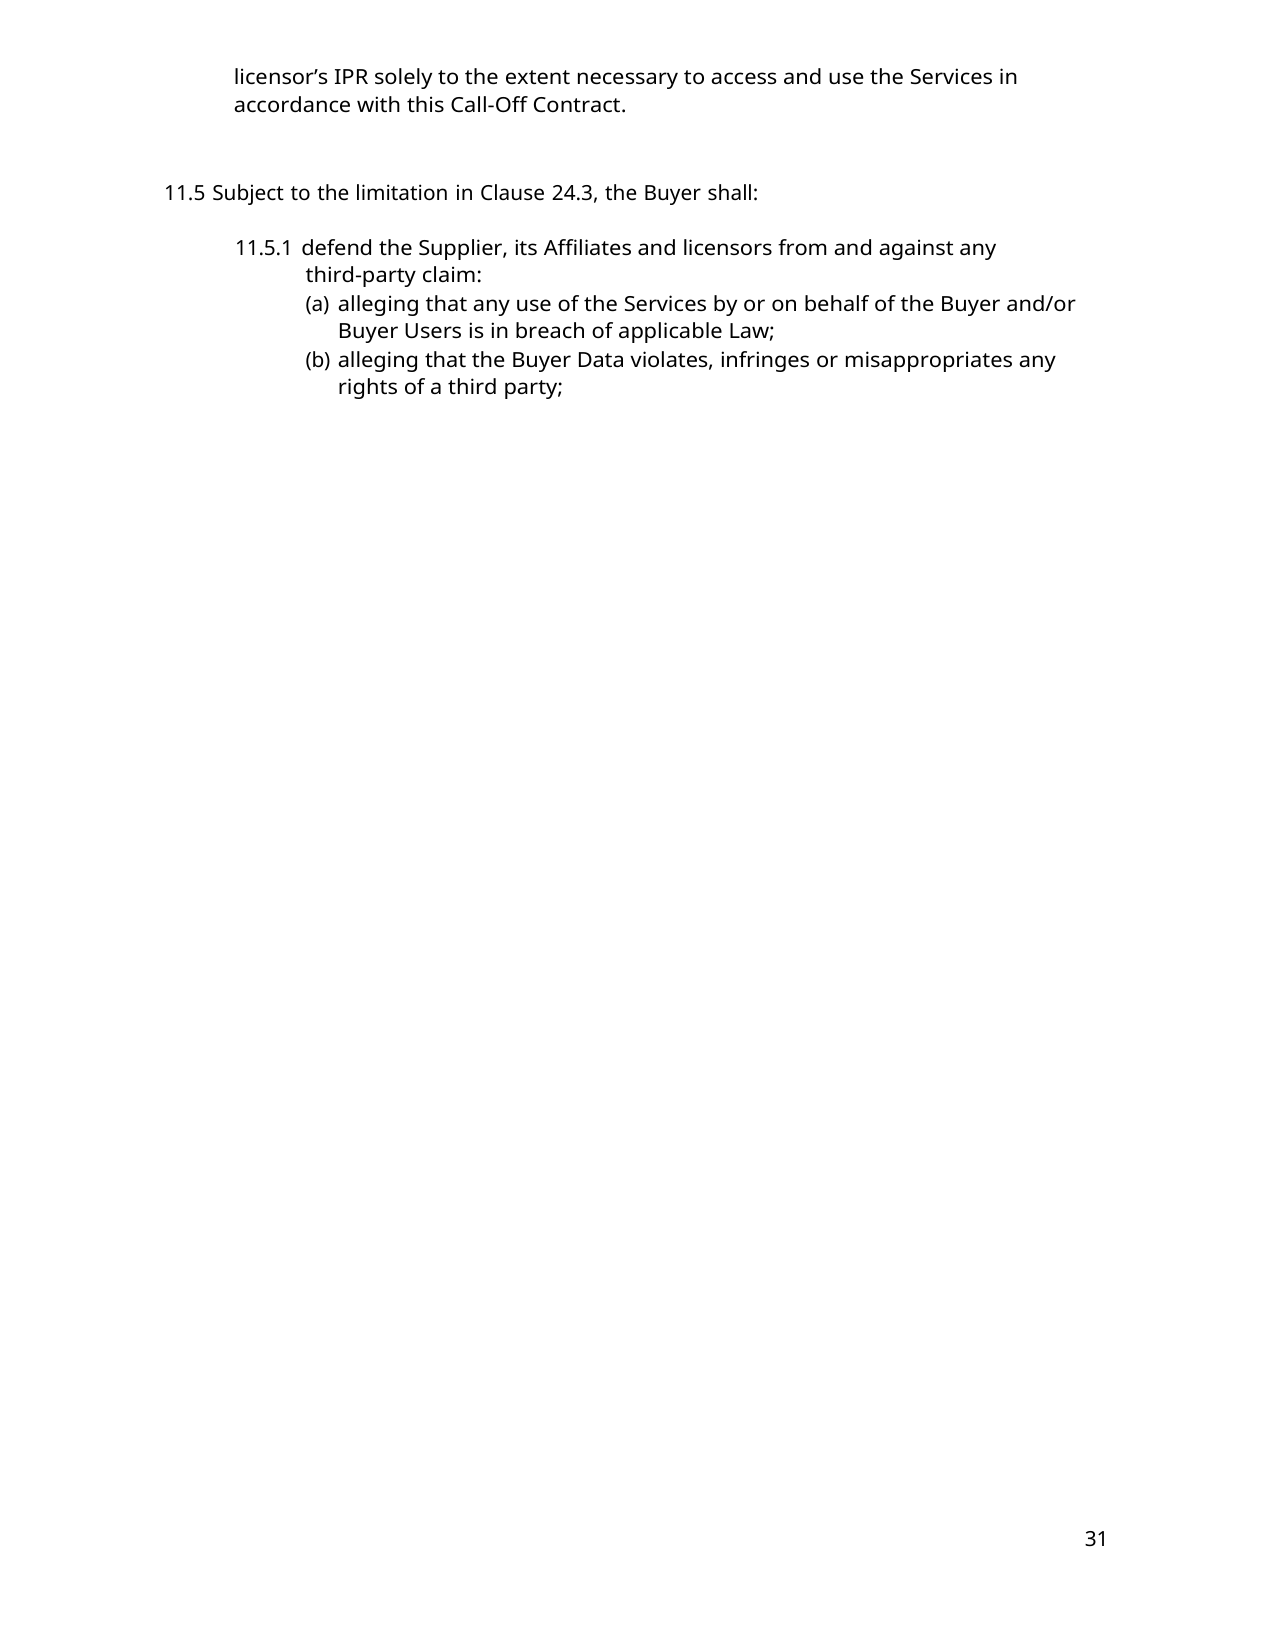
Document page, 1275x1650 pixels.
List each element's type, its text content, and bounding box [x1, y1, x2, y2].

list alleging that any use of the Services by or on behalf of the Buyer and/or Buyer Users is in breach of applicable Law; [305, 289, 1084, 345]
list defend the Supplier, its Affiliates and licensors from and against any third-party claim: [235, 233, 1051, 289]
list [163, 62, 1096, 118]
list Subject to the limitation in Clause 24.3, the Buyer shall: [164, 178, 1119, 207]
list alleging that the Buyer Data violates, infringes or misappropriates any rights of a third party; [305, 345, 1102, 401]
